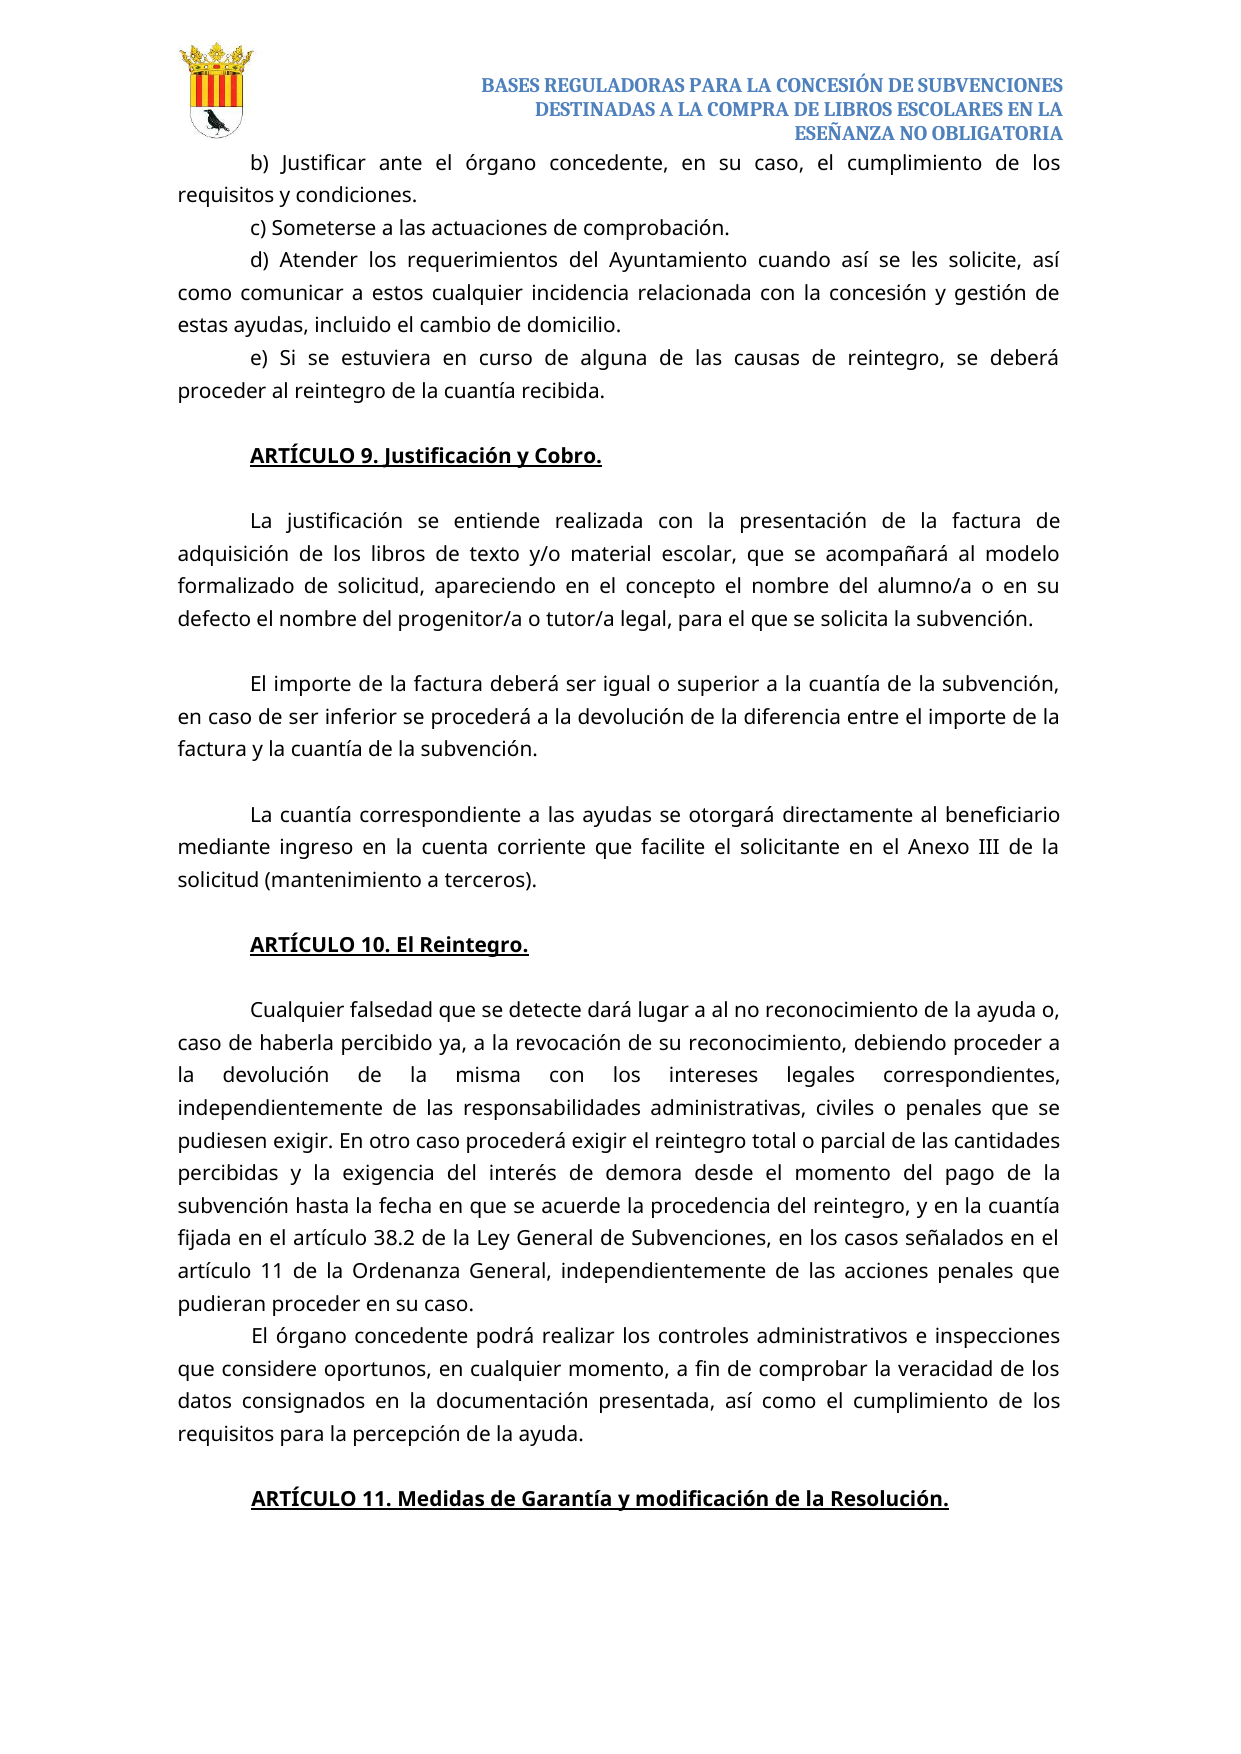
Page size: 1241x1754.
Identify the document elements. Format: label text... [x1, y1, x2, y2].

text Cualquier falsedad que se detecte dará lugar a al no reconocimiento de la ayuda o, caso de haberla percibido ya, a la revocación de su reconocimiento, debiendo proceder a la devolución de la misma con los intereses legales correspondientes, independientemente de las responsabilidades administrativas, civiles o penales que se pudiesen exigir. En otro caso procederá exigir el reintegro total o parcial de las cantidades percibidas y la exigencia del interés de demora desde el momento del pago de la subvención hasta la fecha en que se acuerde la procedencia del reintegro, y en la cuantía fijada en el artículo 38.2 de la Ley General de Subvenciones, en los casos señalados en el artículo 11 de la Ordenanza General, independientemente de las acciones penales que pudieran proceder en su caso. [177, 995, 1061, 1317]
text ARTÍCULO 11. Medidas de Garantía y modificación de la Resolución. [177, 1484, 1061, 1513]
text El órgano concedente podrá realizar los controles administrativos e inspecciones que considere oportunos, en cualquier momento, a fin de comprobar la veracidad de los datos consignados en la documentación presentada, así como el cumplimiento de los requisitos para la percepción de la ayuda. [177, 1321, 1061, 1448]
picture [167, 40, 267, 140]
text ARTÍCULO 9. Justificación y Cobro. [177, 441, 1061, 469]
text d) Atender los requerimientos del Ayuntamiento cuando así se les solicite, así como comunicar a estos cualquier incidencia relacionada con la concesión y gestión de estas ayudas, incluido el cambio de domicilio. [177, 245, 1061, 339]
text La cuantía correspondiente a las ayudas se otorgará directamente al beneficiario mediante ingreso en la cuenta corriente que facilite el solicitante en el Anexo III de la solicitud (mantenimiento a terceros). [177, 800, 1061, 893]
text c) Someterse a las actuaciones de comprobación. [177, 213, 1061, 241]
text e) Si se estuviera en curso de alguna de las causas de reintegro, se deberá proceder al reintegro de la cuantía recibida. [177, 343, 1061, 404]
text El importe de la factura deberá ser igual o superior a la cuantía de la subvención, en caso de ser inferior se procederá a la devolución de la diferencia entre el importe de la factura y la cuantía de la subvención. [177, 669, 1061, 763]
text ARTÍCULO 10. El Reintegro. [177, 930, 1061, 958]
text La justificación se entiende realizada con la presentación de la factura de adquisición de los libros de texto y/o material escolar, que se acompañará al modelo formalizado de solicitud, apareciendo en el concepto el nombre del alumno/a o en su defecto el nombre del progenitor/a o tutor/a legal, para el que se solicita la subvención. [177, 506, 1061, 632]
text b) Justificar ante el órgano concedente, en su caso, el cumplimiento de los requisitos y condiciones. [177, 148, 1061, 209]
